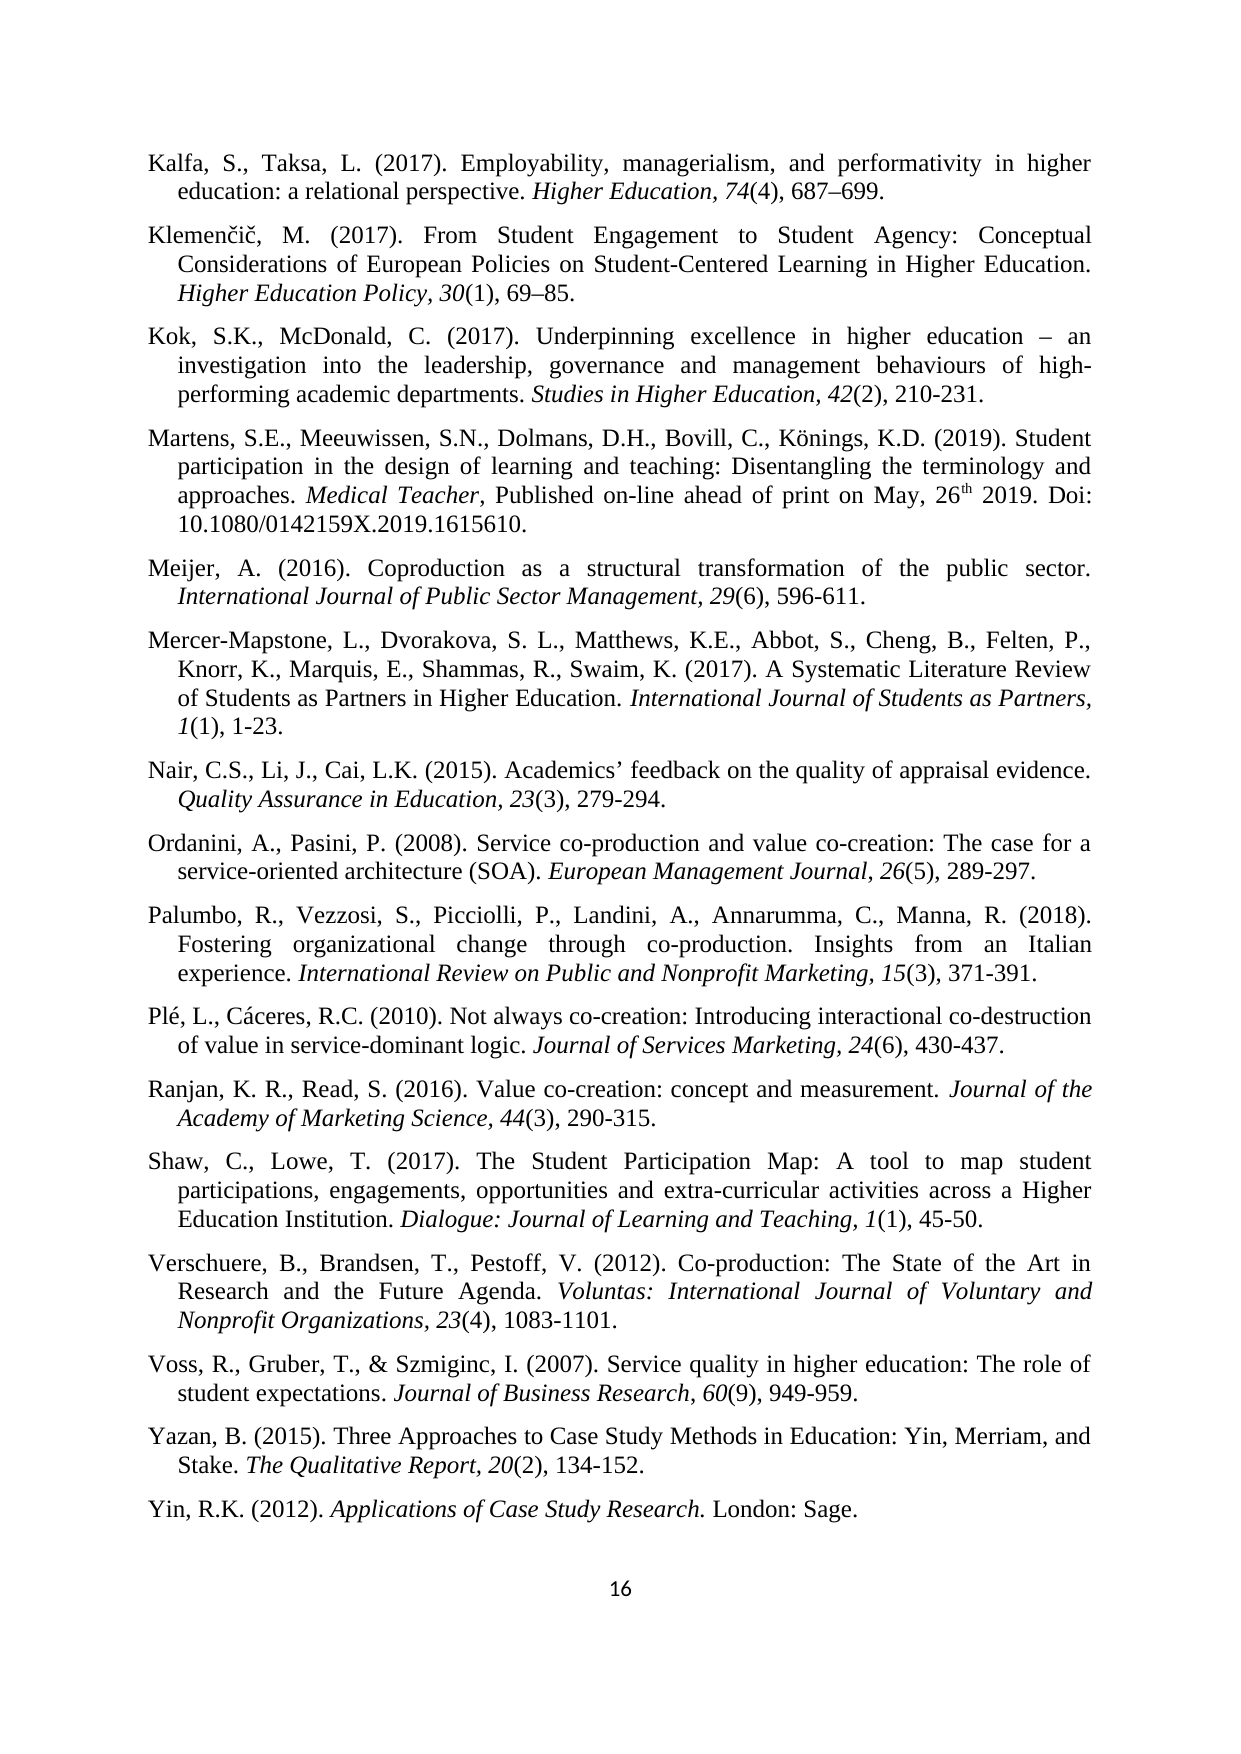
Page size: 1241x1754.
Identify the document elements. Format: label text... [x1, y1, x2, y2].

text Ordanini, A., Pasini, P. (2008). Service co-production and value co-creation: The case for a service-oriented architecture (SOA). European Management Journal, 26(5), 289-297. [148, 828, 1092, 885]
text Yazan, B. (2015). Three Approaches to Case Study Methods in Education: Yin, Merriam, and Stake. The Qualitative Report, 20(2), 134-152. [148, 1421, 1092, 1479]
text Yin, R.K. (2012). Applications of Case Study Research. London: Sage. [148, 1494, 1092, 1523]
text Kalfa, S., Taksa, L. (2017). Employability, managerialism, and performativity in higher education: a relational perspective. Higher Education, 74(4), 687–699. [148, 148, 1092, 205]
text Martens, S.E., Meeuwissen, S.N., Dolmans, D.H., Bovill, C., Könings, K.D. (2019). Student participation in the design of learning and teaching: Disentangling the terminology and approaches. Medical Teacher, Published on-line ahead of print on May, 26th 2019. Doi: 10.1080/0142159X.2019.1615610. [148, 423, 1092, 538]
text Shaw, C., Lowe, T. (2017). The Student Participation Map: A tool to map student participations, engagements, opportunities and extra-curricular activities across a Higher Education Institution. Dialogue: Journal of Learning and Teaching, 1(1), 45-50. [148, 1146, 1092, 1233]
text Voss, R., Gruber, T., & Szmiginc, I. (2007). Service quality in higher education: The role of student expectations. Journal of Business Research, 60(9), 949-959. [148, 1349, 1092, 1406]
text Verschuere, B., Brandsen, T., Pestoff, V. (2012). Co-production: The State of the Art in Research and the Future Agenda. Voluntas: International Journal of Voluntary and Nonprofit Organizations, 23(4), 1083-1101. [148, 1248, 1092, 1334]
text Kok, S.K., McDonald, C. (2017). Underpinning excellence in higher education – an investigation into the leadership, governance and management behaviours of high-performing academic departments. Studies in Higher Education, 42(2), 210-231. [148, 321, 1092, 408]
text Klemenčič, M. (2017). From Student Engagement to Student Agency: Conceptual Considerations of European Policies on Student-Centered Learning in Higher Education. Higher Education Policy, 30(1), 69–85. [148, 220, 1092, 306]
text Mercer-Mapstone, L., Dvorakova, S. L., Matthews, K.E., Abbot, S., Cheng, B., Felten, P., Knorr, K., Marquis, E., Shammas, R., Swaim, K. (2017). A Systematic Literature Review of Students as Partners in Higher Education. International Journal of Students as Partners, 1(1), 1-23. [148, 625, 1092, 740]
text Palumbo, R., Vezzosi, S., Picciolli, P., Landini, A., Annarumma, C., Manna, R. (2018). Fostering organizational change through co-production. Insights from an Italian experience. International Review on Public and Nonprofit Marketing, 15(3), 371-391. [148, 900, 1092, 986]
text Ranjan, K. R., Read, S. (2016). Value co-creation: concept and measurement. Journal of the Academy of Marketing Science, 44(3), 290-315. [148, 1074, 1092, 1131]
text Plé, L., Cáceres, R.C. (2010). Not always co-creation: Introducing interactional co-destruction of value in service-dominant logic. Journal of Services Marketing, 24(6), 430-437. [148, 1001, 1092, 1059]
text Nair, C.S., Li, J., Cai, L.K. (2015). Academics’ feedback on the quality of appraisal evidence. Quality Assurance in Education, 23(3), 279-294. [148, 755, 1092, 813]
text Meijer, A. (2016). Coproduction as a structural transformation of the public sector. International Journal of Public Sector Management, 29(6), 596-611. [148, 553, 1092, 610]
